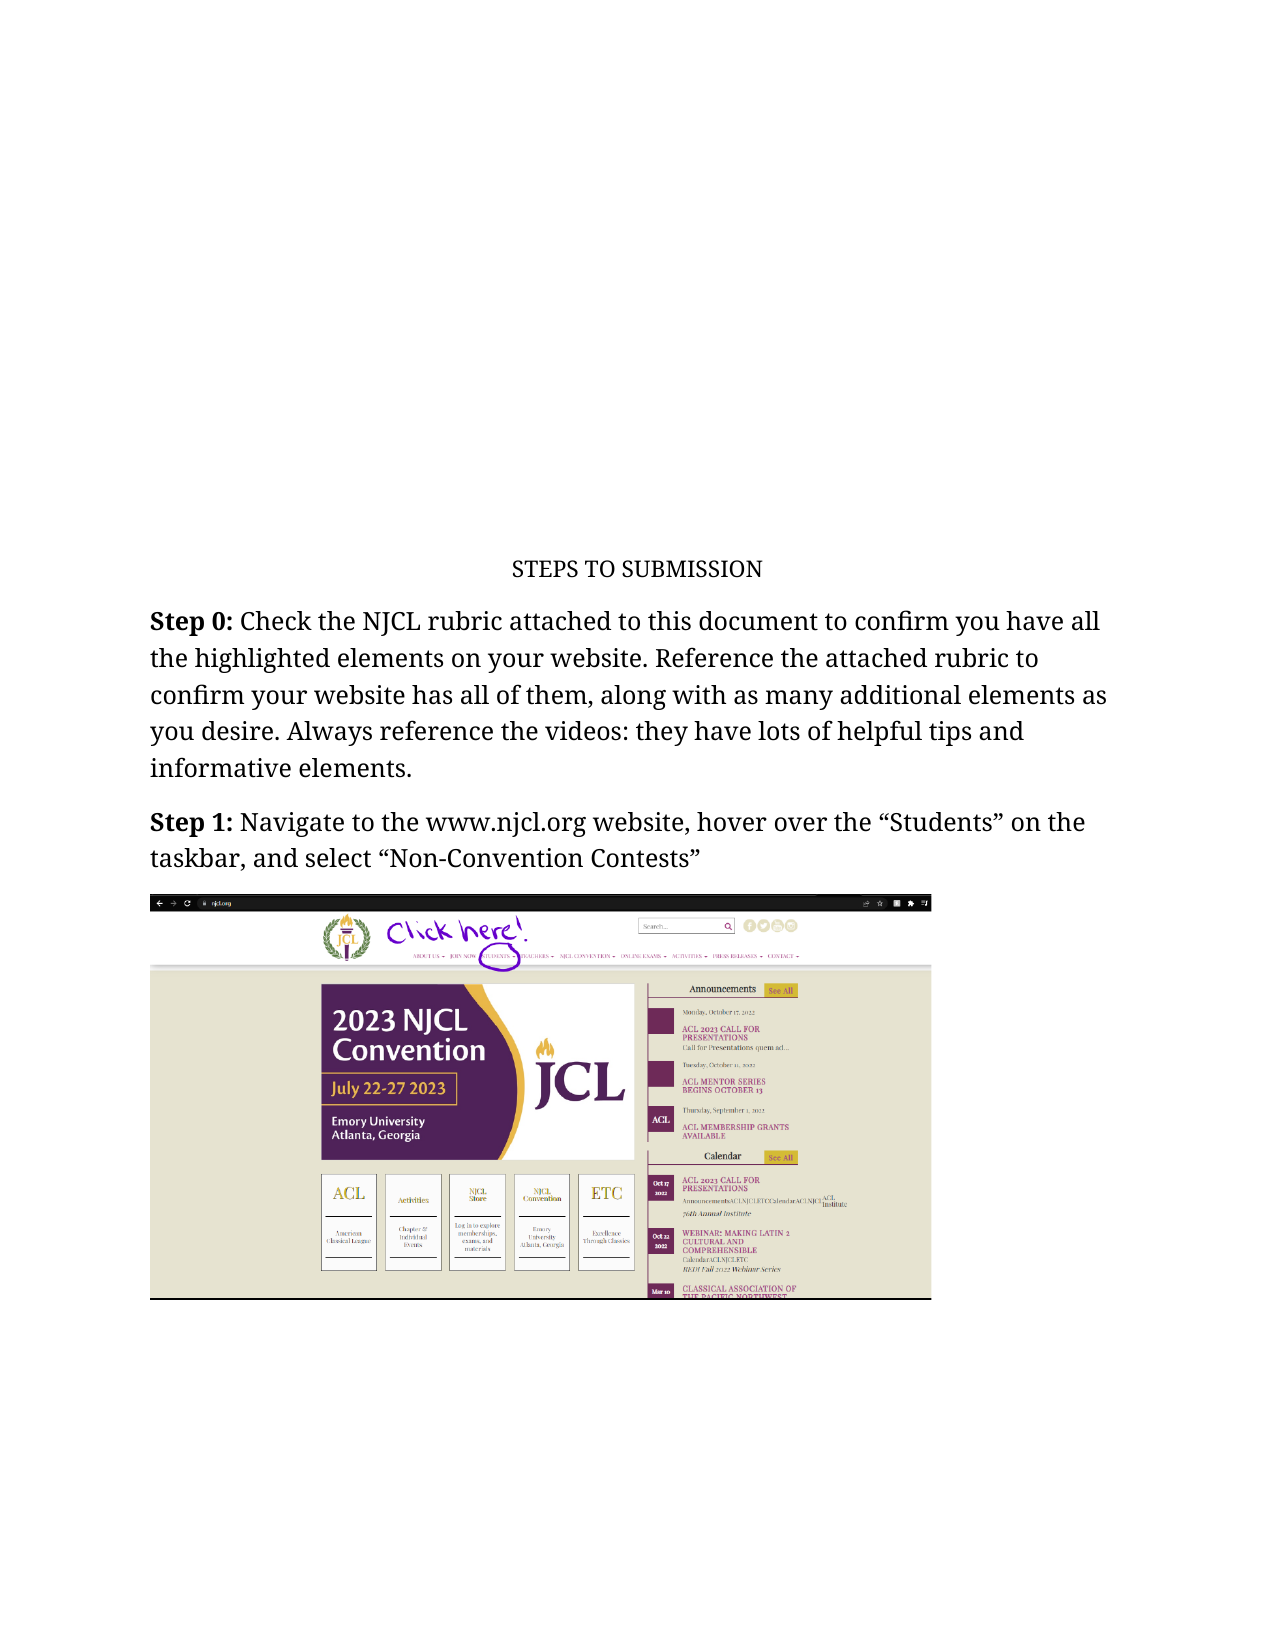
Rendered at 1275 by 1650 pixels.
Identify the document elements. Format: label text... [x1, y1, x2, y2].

picture [150, 894, 932, 1300]
text Step 1: Navigate to the www.njcl.org website, hover over the “Students” on the taskbar, and select “Non-Convention Contests” [150, 804, 1125, 875]
text STEPS TO SUBMISSION [150, 553, 1125, 584]
text Step 0: Check the NJCL rubric attached to this document to confirm you have all the highlighted elements on your website. Reference the attached rubric to confirm your website has all of them, along with as many additional elements as you desire. Always reference the videos: they have lots of helpful tips and informative elements. [150, 604, 1125, 785]
